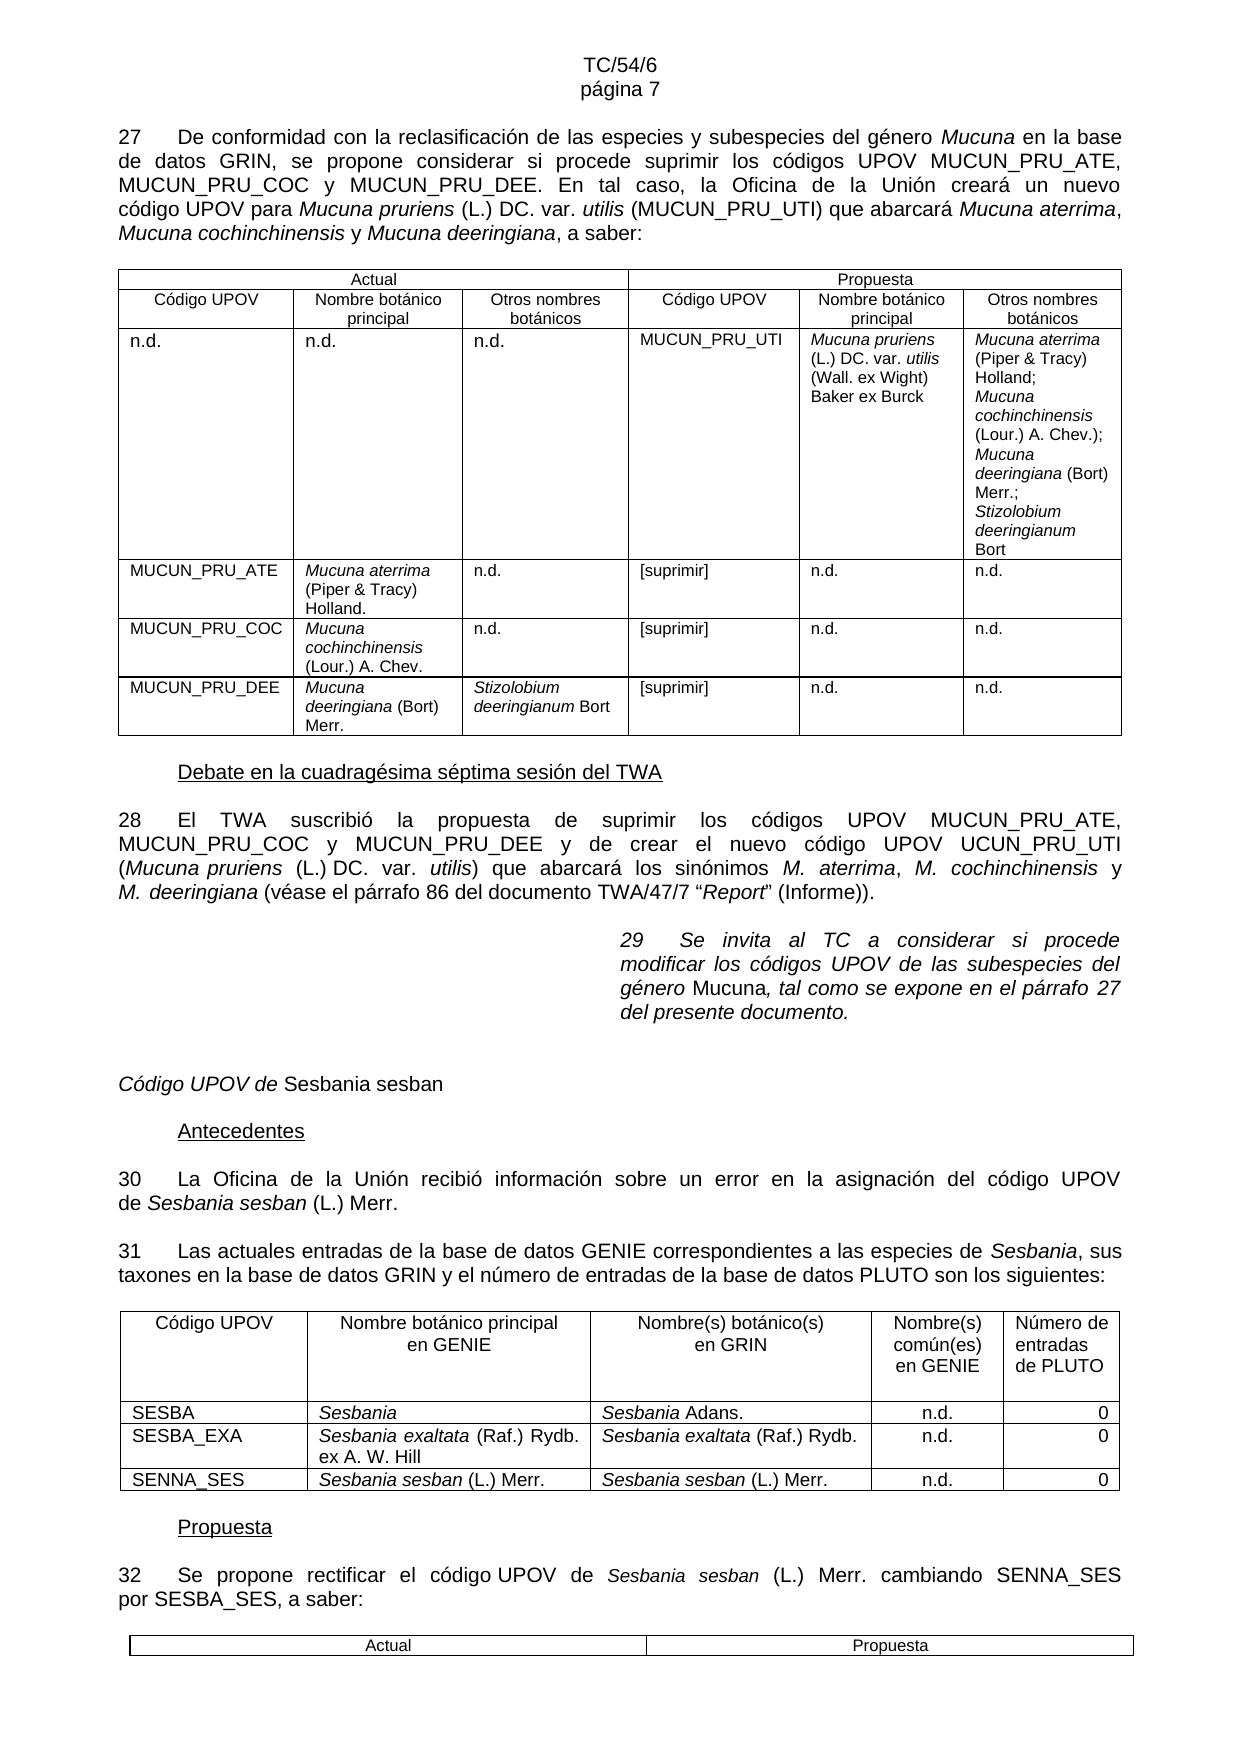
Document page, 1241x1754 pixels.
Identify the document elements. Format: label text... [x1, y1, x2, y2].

table_cell n.d. [294, 329, 462, 559]
table_cell [suprimir] [629, 619, 799, 676]
table_cell Otros nombres botánicos [463, 290, 628, 328]
text Debate en la cuadragésima séptima sesión del TWA [177, 760, 1122, 784]
text Se propone rectificar el código UPOV de Sesbania sesban (L.) Merr. cambiando SENNA_SES por SESBA_SES, a saber: [118, 1563, 1122, 1611]
table_cell n.d. [872, 1402, 1003, 1423]
table_cell Otros nombres botánicos [964, 290, 1121, 328]
table_header Nombre(s) común(es) en GENIE [872, 1312, 1003, 1401]
table_header Número de entradas de PLUTO [1004, 1312, 1119, 1401]
table_cell n.d. [800, 560, 963, 618]
table_header Código UPOV [121, 1312, 307, 1401]
table_cell SENNA_SES [121, 1469, 307, 1490]
table_cell Nombre botánico principal [294, 290, 462, 328]
subtitle Propuesta [177, 1515, 1122, 1539]
table_cell n.d. [964, 560, 1121, 618]
table_cell n.d. [800, 619, 963, 676]
table_cell MUCUN_PRU_UTI [629, 329, 799, 559]
subtitle Código UPOV de Sesbania sesban [118, 1071, 1122, 1095]
table_cell [suprimir] [629, 560, 799, 618]
table_cell Stizolobium deeringianum Bort [463, 678, 628, 735]
table_cell Código UPOV [629, 290, 799, 328]
subtitle Antecedentes [177, 1119, 1122, 1143]
table_cell Sesbania exaltata (Raf.) Rydb. ex A. W. Hill [308, 1424, 590, 1467]
table_header Propuesta [647, 1636, 1133, 1655]
text De conformidad con la reclasificación de las especies y subespecies del género Mucuna en la base de datos GRIN, se propone considerar si procede suprimir los códigos UPOV MUCUN_PRU_ATE, MUCUN_PRU_COC y MUCUN_PRU_DEE. En tal caso, la Oficina de la Unión creará un nuevo código UPOV para Mucuna pruriens (L.) DC. var. utilis (MUCUN_PRU_UTI) que abarcará Mucuna aterrima, Mucuna cochinchinensis y Mucuna deeringiana, a saber: [118, 125, 1122, 245]
text El TWA suscribió la propuesta de suprimir los códigos UPOV MUCUN_PRU_ATE, MUCUN_PRU_COC y MUCUN_PRU_DEE y de crear el nuevo código UPOV UCUN_PRU_UTI (Mucuna pruriens (L.) DC. var. utilis) que abarcará los sinónimos M. aterrima, M. cochinchinensis y M. deeringiana (véase el párrafo 86 del documento TWA/47/7 “Report” (Informe)). [118, 808, 1122, 904]
table_cell SESBA_EXA [121, 1424, 307, 1467]
table_cell Mucuna deeringiana (Bort) Merr. [294, 678, 462, 735]
table_cell MUCUN_PRU_DEE [119, 678, 293, 735]
table_cell Mucuna aterrima (Piper & Tracy) Holland. [294, 560, 462, 618]
table_header Nombre botánico principal en GENIE [308, 1312, 590, 1401]
table_cell Mucuna pruriens (L.) DC. var. utilis (Wall. ex Wight) Baker ex Burck [800, 329, 963, 559]
table_cell Sesbania sesban (L.) Merr. [591, 1469, 871, 1490]
table_cell [suprimir] [629, 678, 799, 735]
table_cell MUCUN_PRU_ATE [119, 560, 293, 618]
table_cell n.d. [964, 619, 1121, 676]
table_cell 0 [1004, 1402, 1119, 1423]
table_cell n.d. [872, 1469, 1003, 1490]
table_header Actual [119, 270, 628, 289]
table_cell Sesbania exaltata (Raf.) Rydb. [591, 1424, 871, 1467]
text La Oficina de la Unión recibió información sobre un error en la asignación del código UPOV de Sesbania sesban (L.) Merr. [118, 1167, 1122, 1215]
table_cell n.d. [119, 329, 293, 559]
table_cell Sesbania [308, 1402, 590, 1423]
table_cell n.d. [463, 560, 628, 618]
table_header Actual [131, 1636, 646, 1655]
table_cell n.d. [800, 678, 963, 735]
table_cell Mucuna cochinchinensis (Lour.) A. Chev. [294, 619, 462, 676]
table_cell n.d. [872, 1424, 1003, 1467]
table_cell Código UPOV [119, 290, 293, 328]
table_cell Nombre botánico principal [800, 290, 963, 328]
table_cell Mucuna aterrima (Piper & Tracy) Holland; Mucuna cochinchinensis (Lour.) A. Chev.); Mucuna deeringiana (Bort) Merr.; Stizolobium deeringianum Bort [964, 329, 1121, 559]
table_cell 0 [1004, 1424, 1119, 1467]
table_cell Sesbania Adans. [591, 1402, 871, 1423]
table_cell MUCUN_PRU_COC [119, 619, 293, 676]
text Las actuales entradas de la base de datos GENIE correspondientes a las especies de Sesbania, sus taxones en la base de datos GRIN y el número de entradas de la base de datos PLUTO son los siguientes: [118, 1239, 1122, 1287]
table_cell SESBA [121, 1402, 307, 1423]
table_cell n.d. [463, 619, 628, 676]
table_header Propuesta [629, 270, 1121, 289]
table_cell Sesbania sesban (L.) Merr. [308, 1469, 590, 1490]
table_header Nombre(s) botánico(s) en GRIN [591, 1312, 871, 1401]
text Se invita al TC a considerar si procede modificar los códigos UPOV de las subespecies del género Mucuna, tal como se expone en el párrafo 27 del presente documento. [620, 928, 1122, 1023]
table_cell n.d. [964, 678, 1121, 735]
table_cell 0 [1004, 1469, 1119, 1490]
table_cell n.d. [463, 329, 628, 559]
